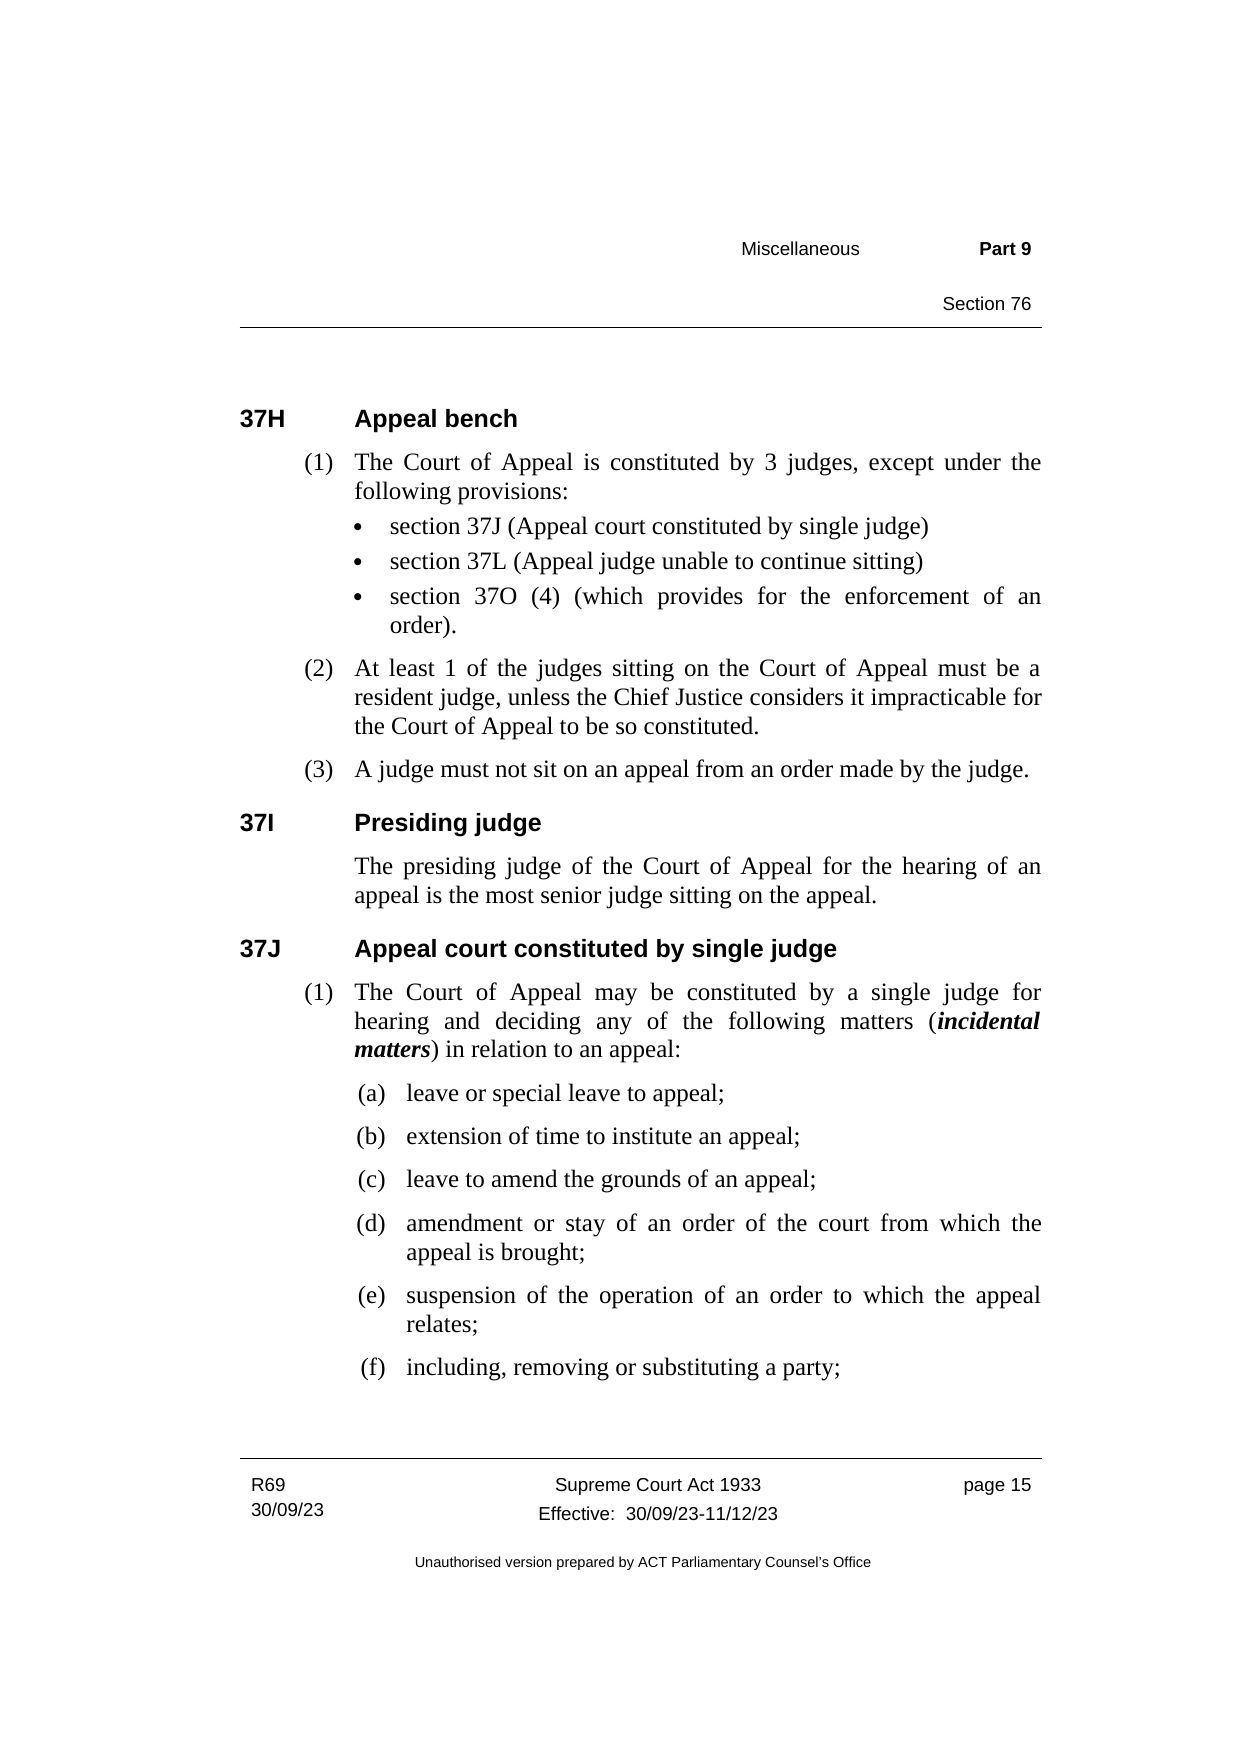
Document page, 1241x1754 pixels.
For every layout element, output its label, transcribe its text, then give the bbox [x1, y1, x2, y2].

text (b) extension of time to institute an appeal; [239, 1121, 1042, 1150]
text (3) A judge must not sit on an appeal from an order made by the judge. [239, 754, 1042, 783]
text 37I Presiding judge [239, 808, 1042, 837]
text (2) At least 1 of the judges sitting on the Court of Appeal must be a resident judge, unless the Chief Justice considers it impracticable for the Court of Appeal to be so constituted. [239, 653, 1042, 739]
text (1) The Court of Appeal may be constituted by a single judge for hearing and deciding any of the following matters (incidental matters) in relation to an appeal: [239, 977, 1042, 1063]
text  section 37J (Appeal court constituted by single judge) [354, 511, 1042, 540]
text The presiding judge of the Court of Appeal for the hearing of an appeal is the most senior judge sitting on the appeal. [354, 851, 1042, 909]
text (a) leave or special leave to appeal; [239, 1078, 1042, 1107]
text (c) leave to amend the grounds of an appeal; [239, 1164, 1042, 1193]
text (f) including, removing or substituting a party; [239, 1352, 1042, 1381]
text (e) suspension of the operation of an order to which the appeal relates; [239, 1280, 1042, 1337]
text (d) amendment or stay of an order of the court from which the appeal is brought; [239, 1208, 1042, 1265]
text  section 37L (Appeal judge unable to continue sitting) [354, 546, 1042, 575]
text 37H Appeal bench [239, 404, 1042, 433]
text  section 37O (4) (which provides for the enforcement of an order). [354, 581, 1042, 639]
text (1) The Court of Appeal is constituted by 3 judges, except under the following provisions: [239, 447, 1042, 505]
text 37J Appeal court constituted by single judge [239, 934, 1042, 962]
